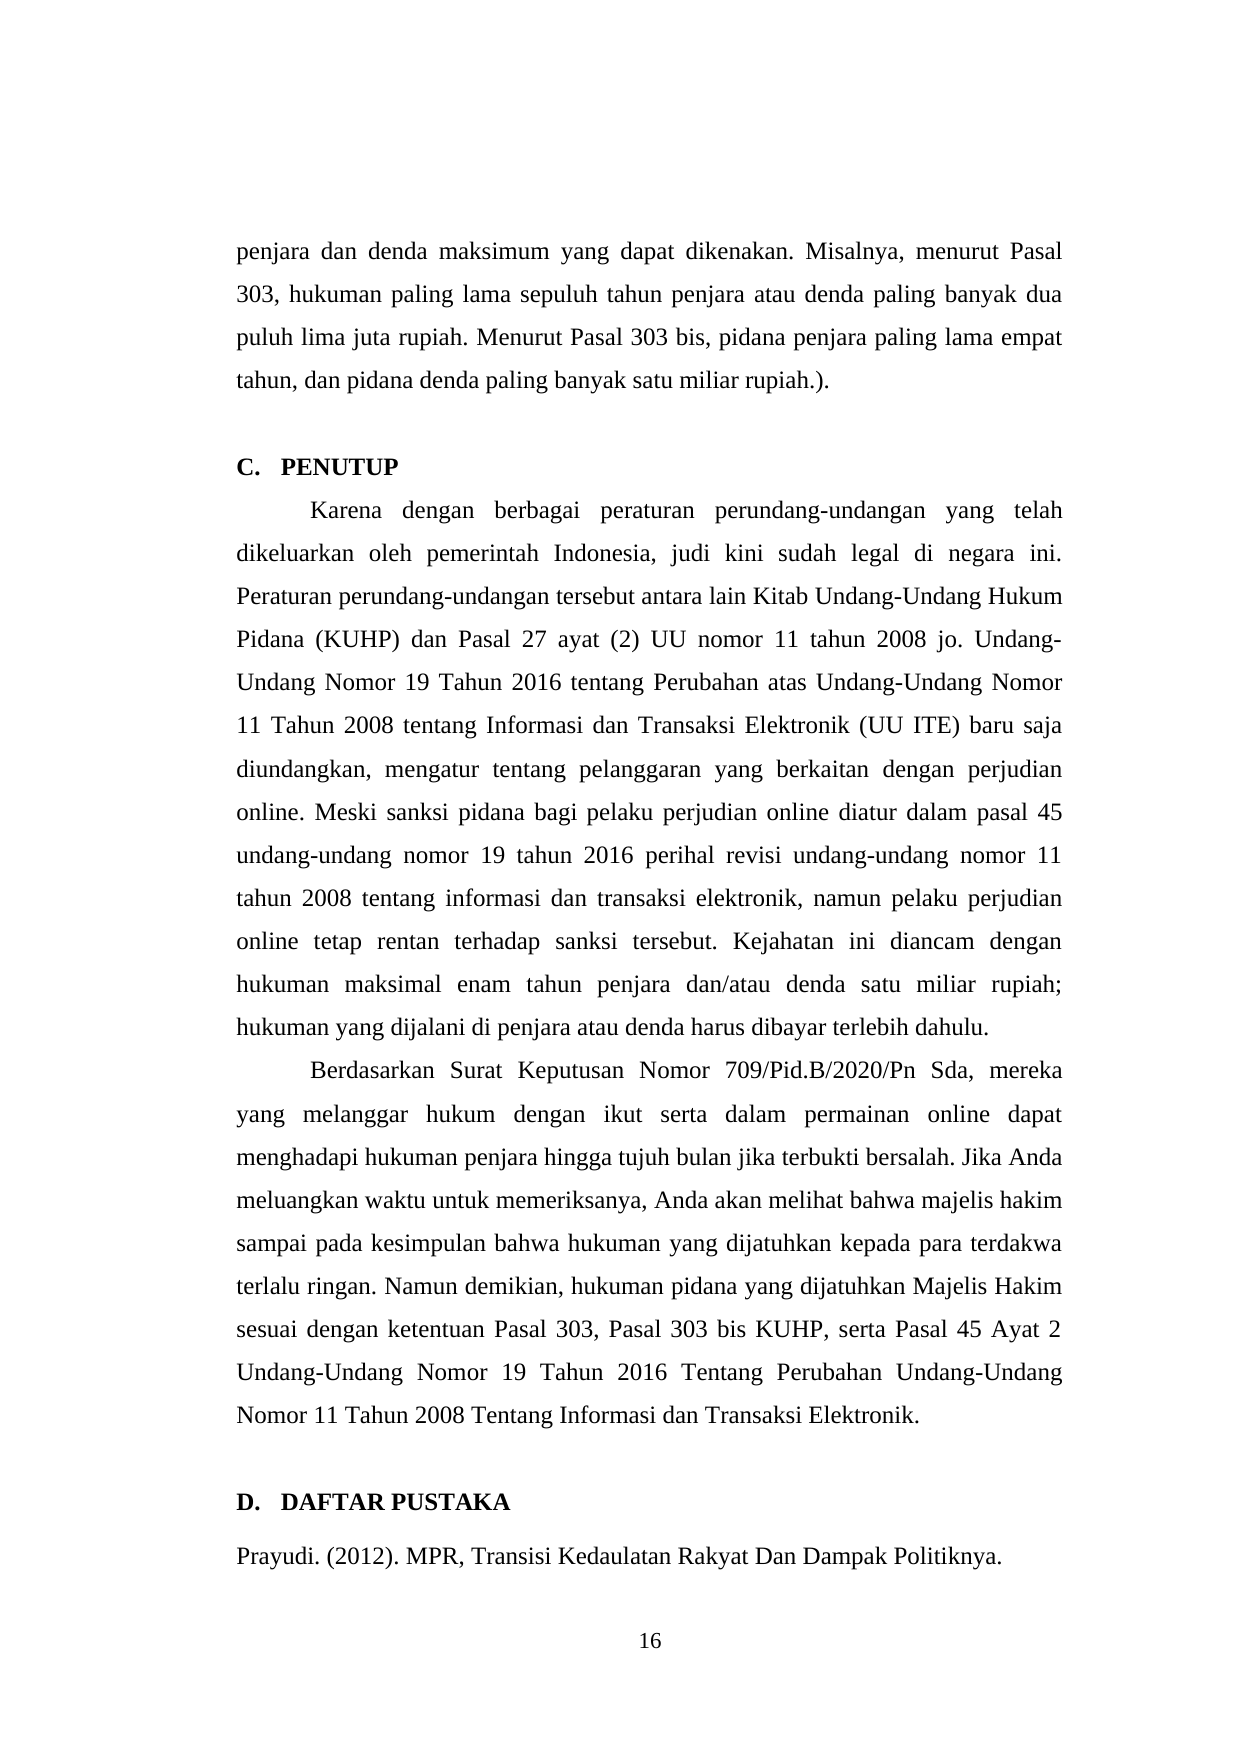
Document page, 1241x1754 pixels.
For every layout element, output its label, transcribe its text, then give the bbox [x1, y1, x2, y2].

list Karena dengan berbagai peraturan perundang-undangan yang telah dikeluarkan oleh pemerintah Indonesia, judi kini sudah legal di negara ini. Peraturan perundang-undangan tersebut antara lain Kitab Undang-Undang Hukum Pidana (KUHP) dan Pasal 27 ayat (2) UU nomor 11 tahun 2008 jo. Undang-Undang Nomor 19 Tahun 2016 tentang Perubahan atas Undang-Undang Nomor 11 Tahun 2008 tentang Informasi dan Transaksi Elektronik (UU ITE) baru saja diundangkan, mengatur tentang pelanggaran yang berkaitan dengan perjudian online. Meski sanksi pidana bagi pelaku perjudian online diatur dalam pasal 45 undang-undang nomor 19 tahun 2016 perihal revisi undang-undang nomor 11 tahun 2008 tentang informasi dan transaksi elektronik, namun pelaku perjudian online tetap rentan terhadap sanksi tersebut. Kejahatan ini diancam dengan hukuman maksimal enam tahun penjara dan/atau denda satu miliar rupiah; hukuman yang dijalani di penjara atau denda harus dibayar terlebih dahulu. [236, 495, 1063, 1041]
list PENUTUP [236, 452, 1063, 481]
list Berdasarkan Surat Keputusan Nomor 709/Pid.B/2020/Pn Sda, mereka yang melanggar hukum dengan ikut serta dalam permainan online dapat menghadapi hukuman penjara hingga tujuh bulan jika terbukti bersalah. Jika Anda meluangkan waktu untuk memeriksanya, Anda akan melihat bahwa majelis hakim sampai pada kesimpulan bahwa hukuman yang dijatuhkan kepada para terdakwa terlalu ringan. Namun demikian, hukuman pidana yang dijatuhkan Majelis Hakim sesuai dengan ketentuan Pasal 303, Pasal 303 bis KUHP, serta Pasal 45 Ayat 2 Undang-Undang Nomor 19 Tahun 2016 Tentang Perubahan Undang-Undang Nomor 11 Tahun 2008 Tentang Informasi dan Transaksi Elektronik. [236, 1056, 1063, 1429]
list DAFTAR PUSTAKA [236, 1487, 1063, 1516]
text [236, 1541, 1063, 1569]
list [236, 236, 1063, 394]
